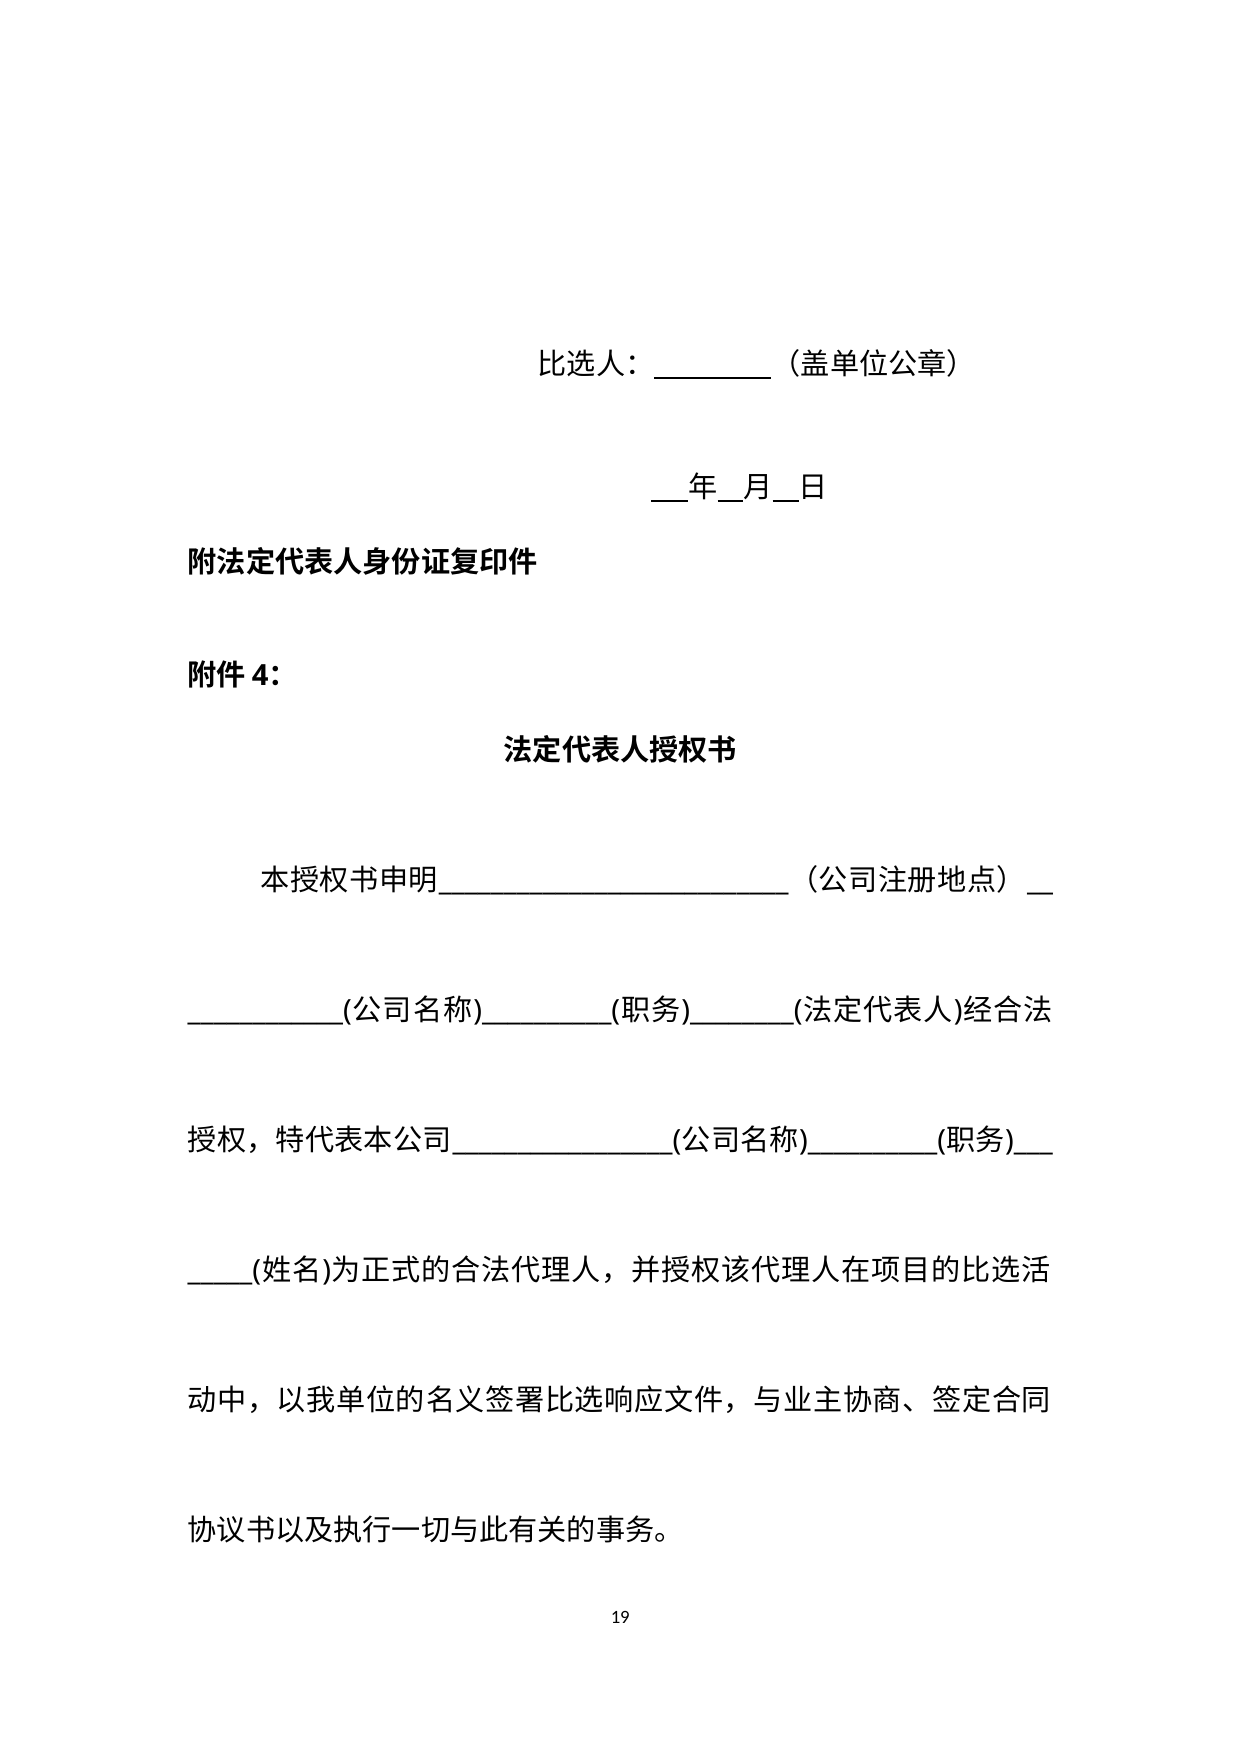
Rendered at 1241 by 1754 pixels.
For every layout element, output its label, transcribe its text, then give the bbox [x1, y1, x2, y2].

text 本授权书申明___________________________（公司注册地点）______________(公司名称)__________(职务)________(法定代表人)经合法授权，特代表本公司_________________(公司名称)__________(职务)________(姓名)为正式的合法代理人，并授权该代理人在项目的比选活动中，以我单位的名义签署比选响应文件，与业主协商、签定合同协议书以及执行一切与此有关的事务。 [187, 845, 1053, 1560]
text 附件4： [187, 651, 1053, 694]
text 年 月 日 [187, 463, 1053, 506]
text 法定代表人授权书 [187, 715, 1053, 780]
text 附法定代表人身份证复印件 [187, 527, 1053, 592]
text 比选人： （盖单位公章） [187, 340, 1053, 383]
